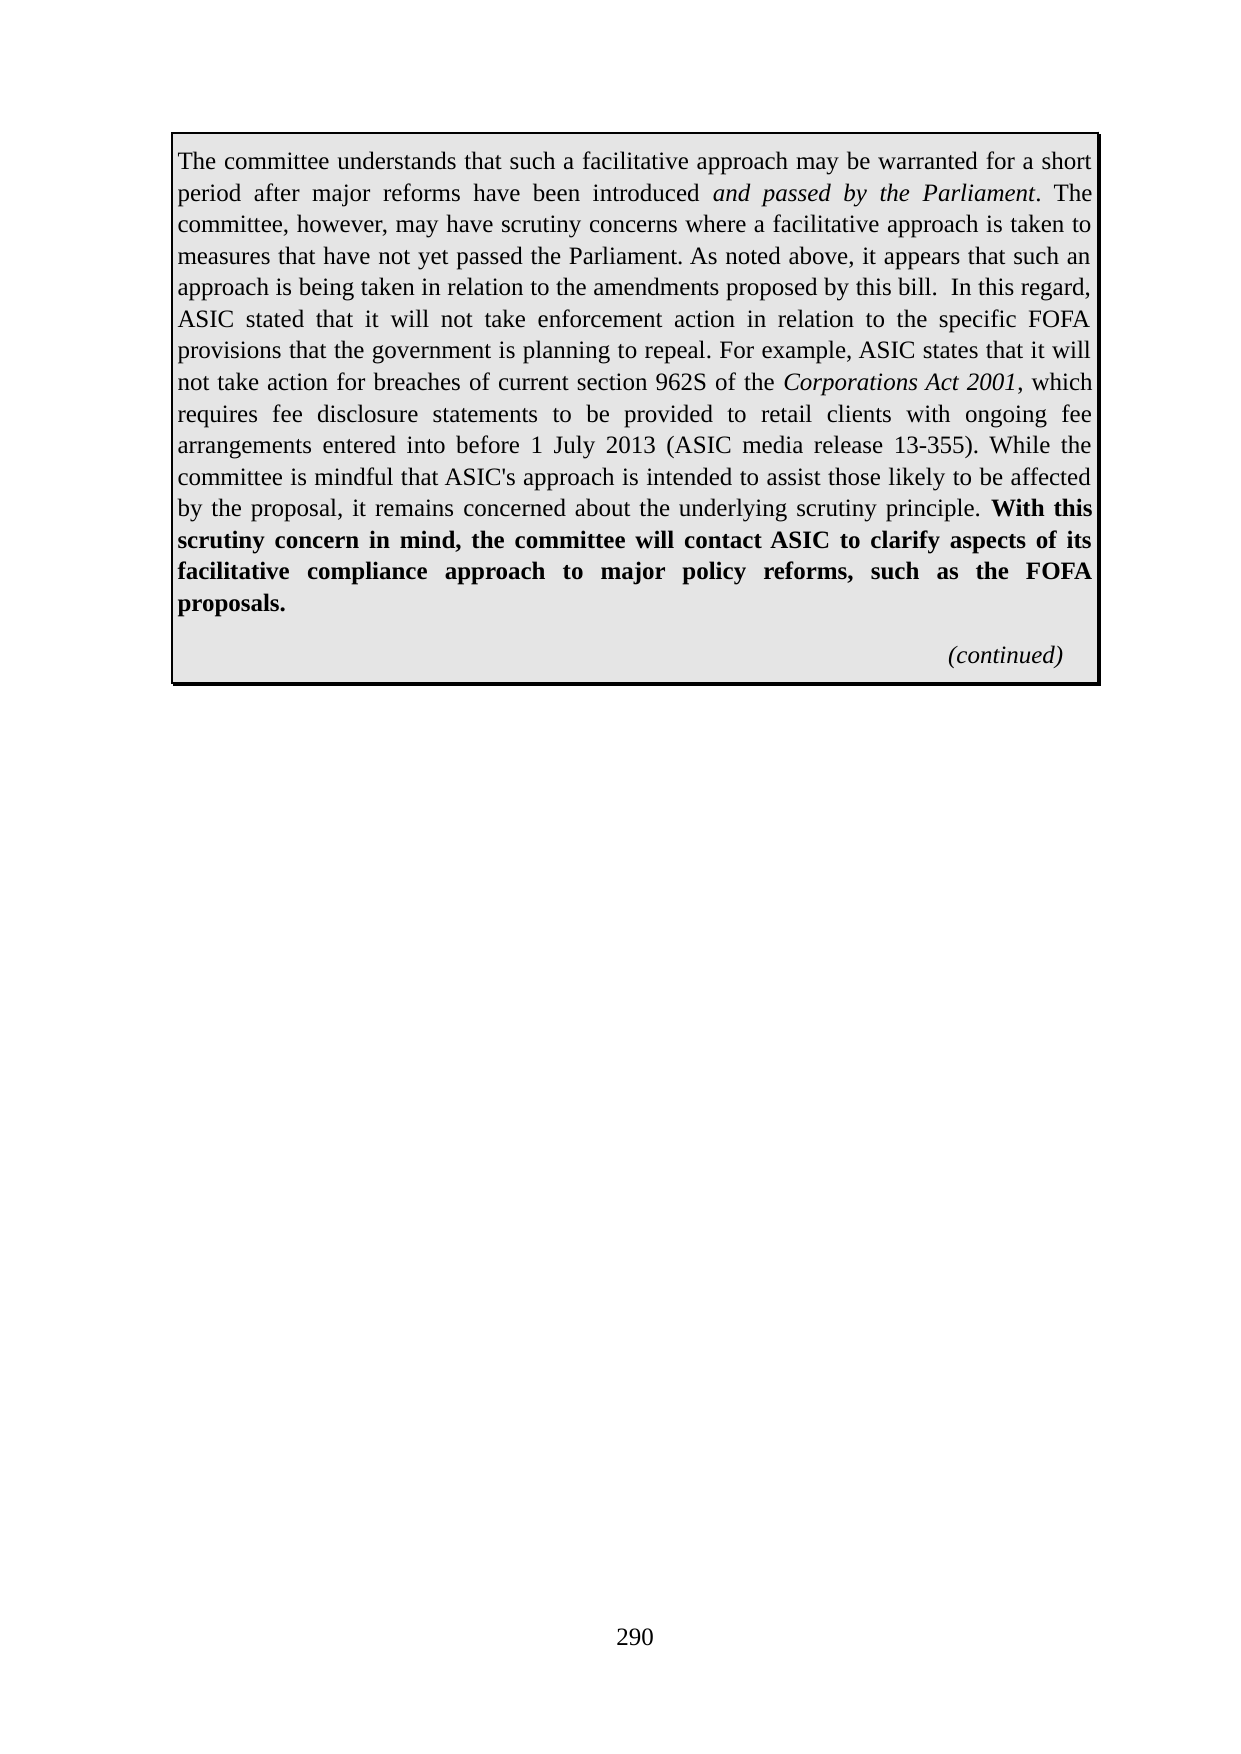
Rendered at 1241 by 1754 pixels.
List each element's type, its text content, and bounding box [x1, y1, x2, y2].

text (continued) [173, 626, 1097, 682]
text The committee understands that such a facilitative approach may be warranted for a short period after major reforms have been introduced and passed by the Parliament. The committee, however, may have scrutiny concerns where a facilitative approach is taken to measures that have not yet passed the Parliament. As noted above, it appears that such an approach is being taken in relation to the amendments proposed by this bill. In this regard, ASIC stated that it will not take enforcement action in relation to the specific FOFA provisions that the government is planning to repeal. For example, ASIC states that it will not take action for breaches of current section 962S of the Corporations Act 2001, which requires fee disclosure statements to be provided to retail clients with ongoing fee arrangements entered into before 1 July 2013 (ASIC media release 13-355). While the committee is mindful that ASIC's approach is intended to assist those likely to be affected by the proposal, it remains concerned about the underlying scrutiny principle. With this scrutiny concern in mind, the committee will contact ASIC to clarify aspects of its facilitative compliance approach to major policy reforms, such as the FOFA proposals. [173, 134, 1097, 617]
